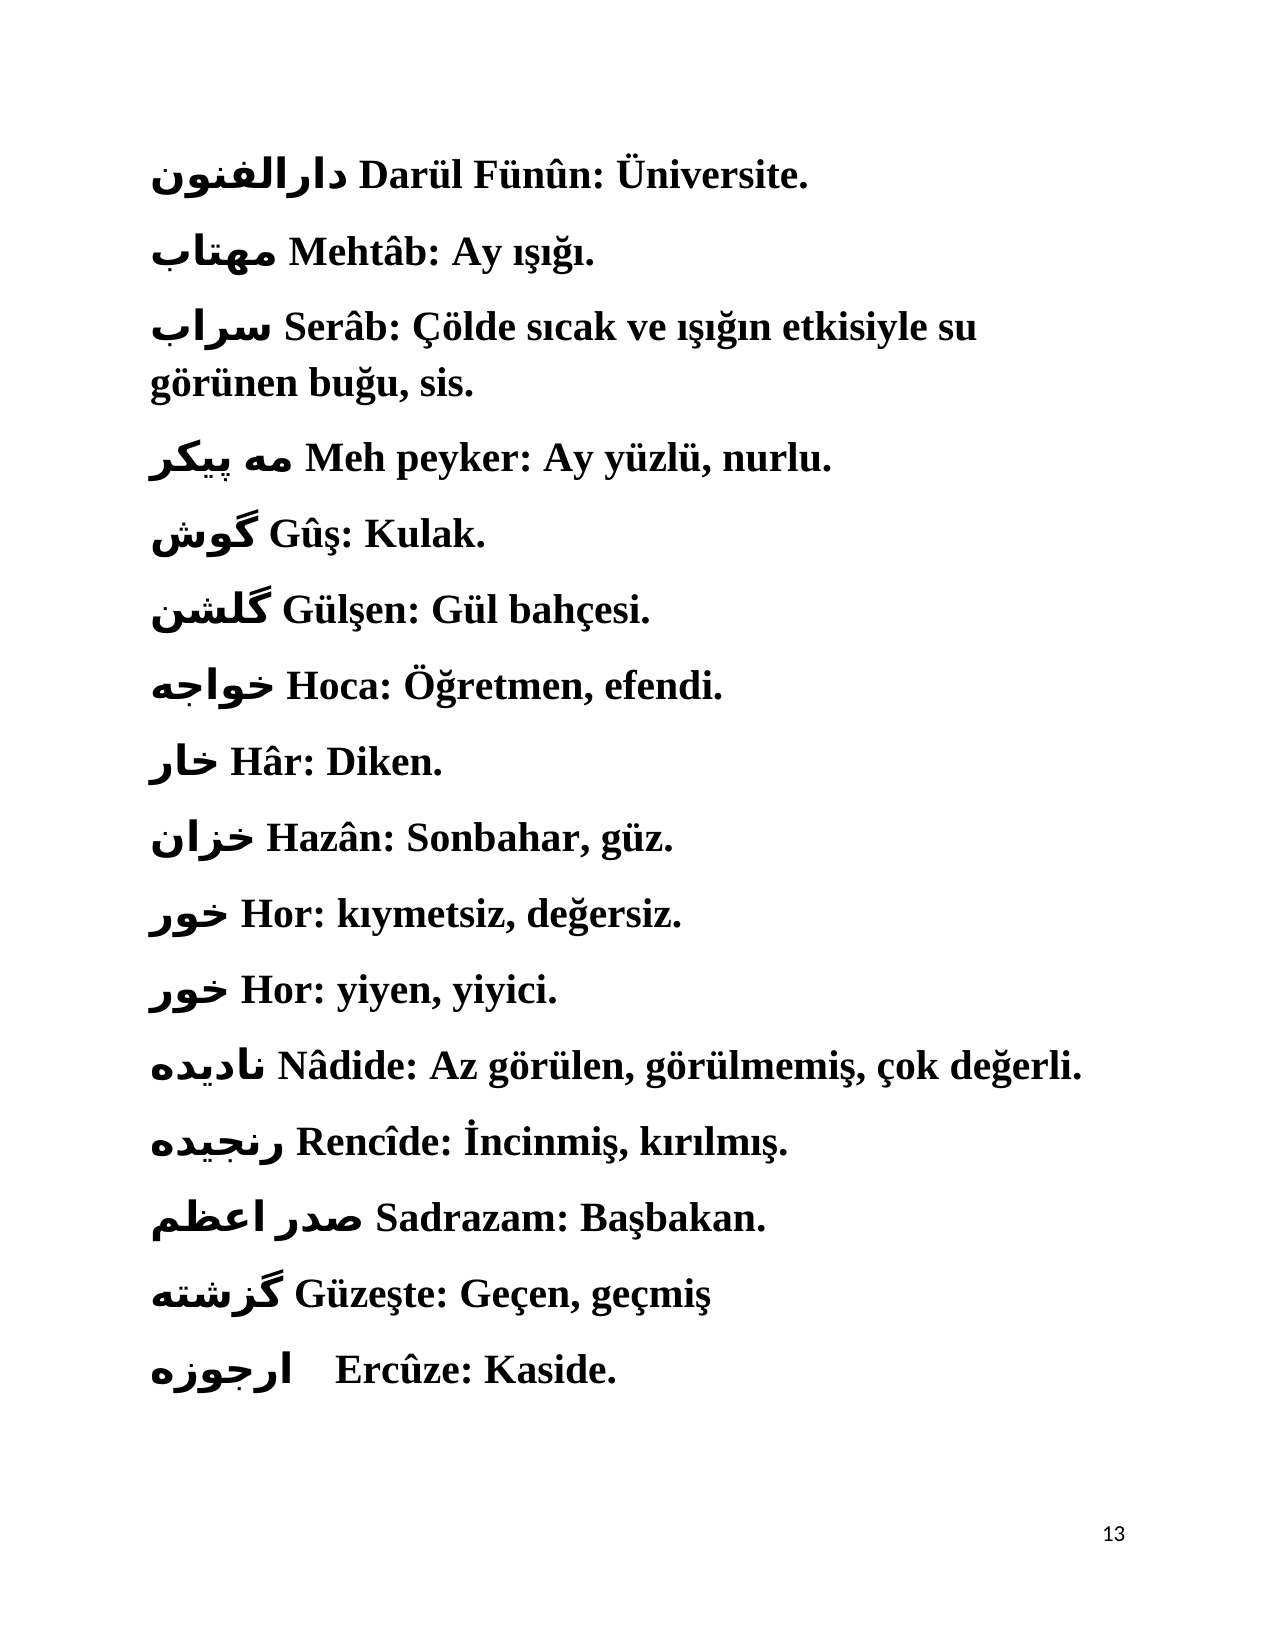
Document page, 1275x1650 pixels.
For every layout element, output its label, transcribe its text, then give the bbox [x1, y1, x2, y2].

text دارالفنون Darül Fünûn: Üniversite. [150, 150, 1125, 198]
text سراب Serâb: Çölde sıcak ve ışığın etkisiyle su görünen buğu, sis. [150, 302, 1125, 405]
text خواجه Hoca: Öğretmen, efendi. [150, 661, 1125, 709]
text نادیدە Nâdide: Az görülen, görülmemiş, çok değerli. [150, 1040, 1125, 1088]
text گلشن Gülşen: Gül bahçesi. [150, 585, 1125, 633]
text خور Hor: yiyen, yiyici. [150, 964, 1125, 1012]
text ارجوزه Ercûze: Kaside. [150, 1344, 1125, 1392]
text مه پیکر Meh peyker: Ay yüzlü, nurlu. [150, 433, 1125, 481]
text خزان Hazân: Sonbahar, güz. [150, 813, 1125, 861]
text گزشتە Güzeşte: Geçen, geçmiş [150, 1268, 1125, 1316]
text خار Hâr: Diken. [150, 737, 1125, 784]
text صدر اعظم Sadrazam: Başbakan. [150, 1192, 1125, 1240]
text مهتاب Mehtâb: Ay ışığı. [150, 226, 1125, 274]
text گوش Gûş: Kulak. [150, 509, 1125, 557]
text خور Hor: kıymetsiz, değersiz. [150, 888, 1125, 936]
text رنجيده Rencîde: İncinmiş, kırılmış. [150, 1116, 1125, 1164]
